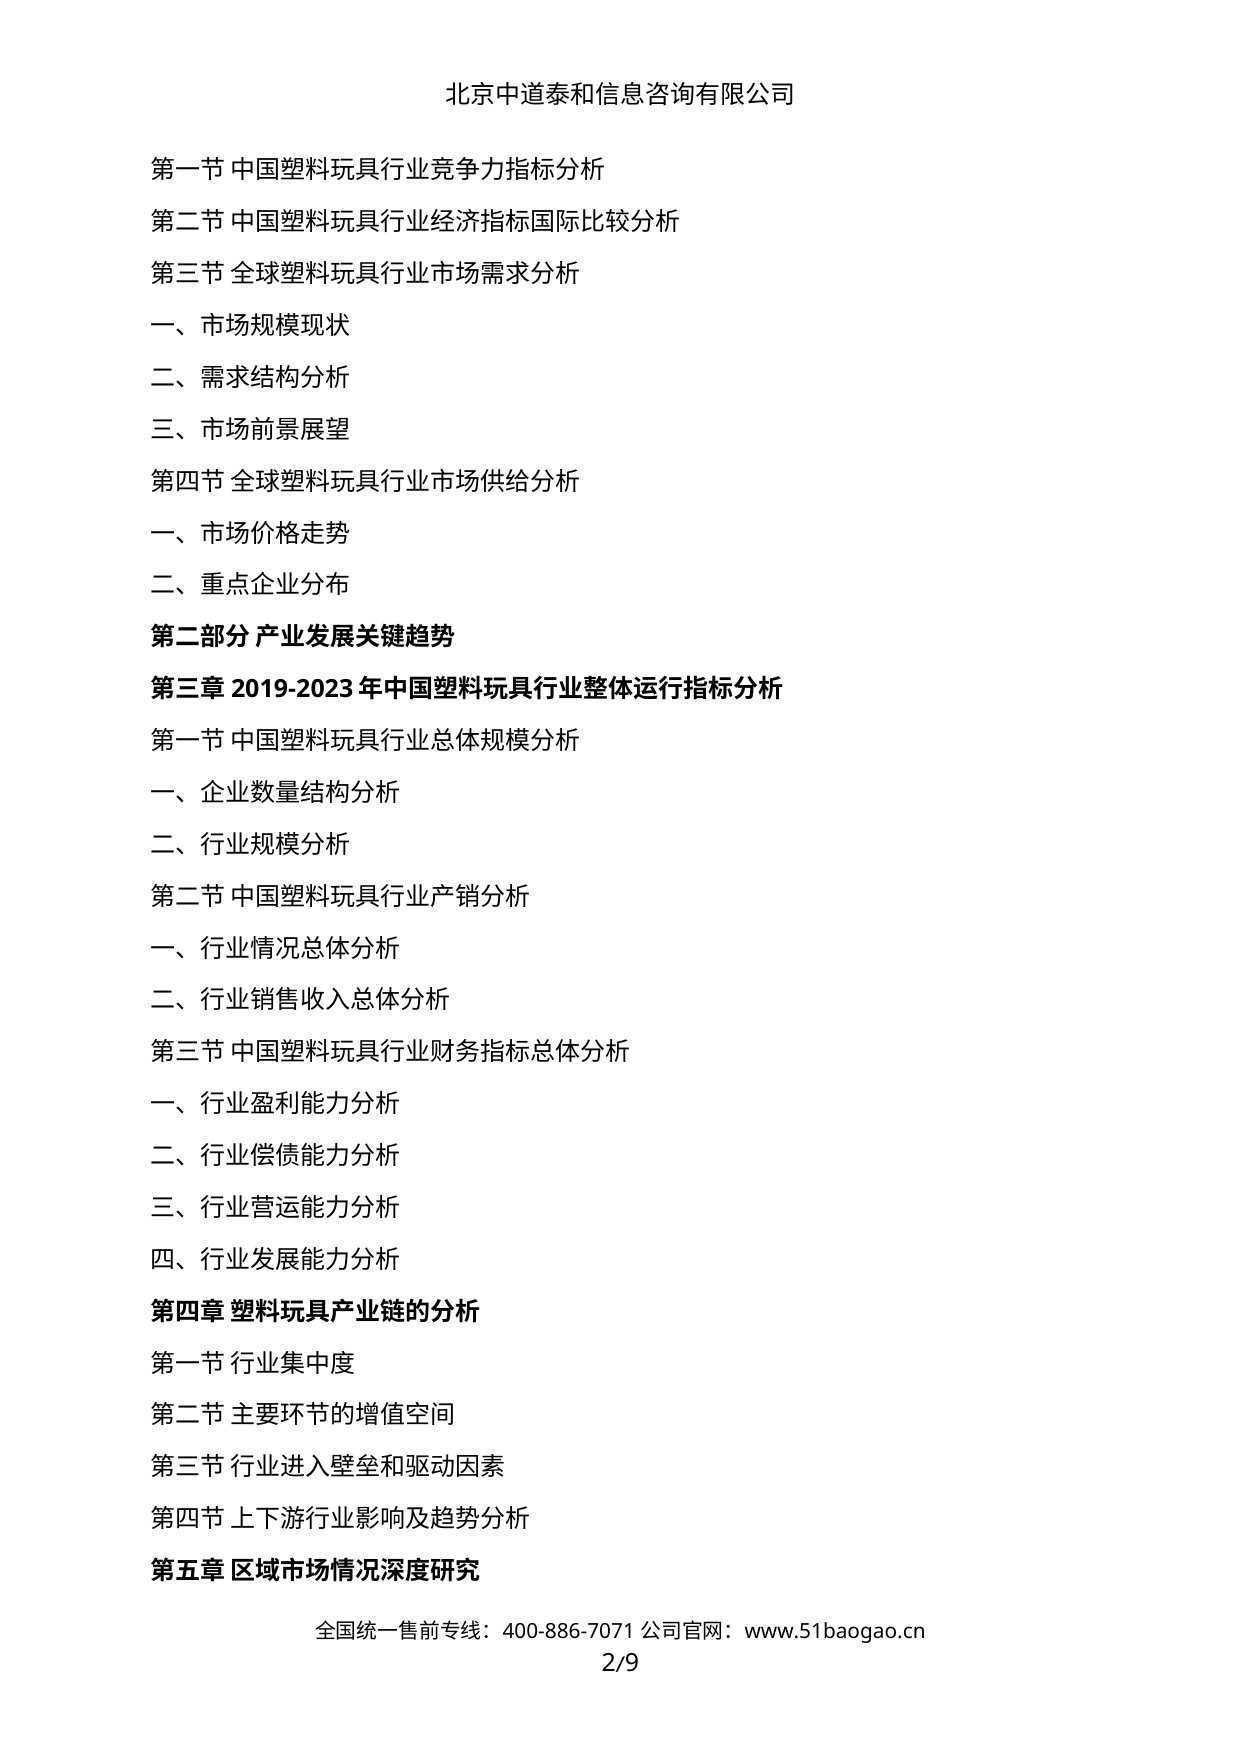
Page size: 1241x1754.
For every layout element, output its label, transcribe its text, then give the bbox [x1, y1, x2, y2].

text 一、行业盈利能力分析 [150, 1084, 1090, 1120]
text 第三节 全球塑料玩具行业市场需求分析 [150, 254, 1090, 290]
text 第四节 全球塑料玩具行业市场供给分析 [150, 461, 1090, 497]
text 第五章 区域市场情况深度研究 [150, 1551, 1090, 1587]
text 第三章 2019-2023年中国塑料玩具行业整体运行指标分析 [150, 669, 1090, 705]
text 一、企业数量结构分析 [150, 772, 1090, 809]
text 第一节 行业集中度 [150, 1343, 1090, 1379]
text 二、需求结构分析 [150, 357, 1090, 394]
text 第三节 中国塑料玩具行业财务指标总体分析 [150, 1032, 1090, 1068]
text 三、市场前景展望 [150, 409, 1090, 446]
text 第一节 中国塑料玩具行业总体规模分析 [150, 721, 1090, 757]
text 第三节 行业进入壁垒和驱动因素 [150, 1447, 1090, 1483]
text 第二节 中国塑料玩具行业产销分析 [150, 876, 1090, 912]
text 二、行业偿债能力分析 [150, 1136, 1090, 1172]
text 第四节 上下游行业影响及趋势分析 [150, 1499, 1090, 1535]
text 第二节 中国塑料玩具行业经济指标国际比较分析 [150, 202, 1090, 238]
text 一、市场规模现状 [150, 306, 1090, 342]
text 三、行业营运能力分析 [150, 1187, 1090, 1224]
text 二、行业规模分析 [150, 824, 1090, 861]
text 一、行业情况总体分析 [150, 928, 1090, 964]
text 第二节 主要环节的增值空间 [150, 1395, 1090, 1431]
text 第一节 中国塑料玩具行业竞争力指标分析 [150, 150, 1090, 186]
text 二、行业销售收入总体分析 [150, 980, 1090, 1016]
text 二、重点企业分布 [150, 565, 1090, 601]
text 第四章 塑料玩具产业链的分析 [150, 1291, 1090, 1327]
text 一、市场价格走势 [150, 513, 1090, 549]
text 第二部分 产业发展关键趋势 [150, 617, 1090, 653]
text 四、行业发展能力分析 [150, 1239, 1090, 1276]
